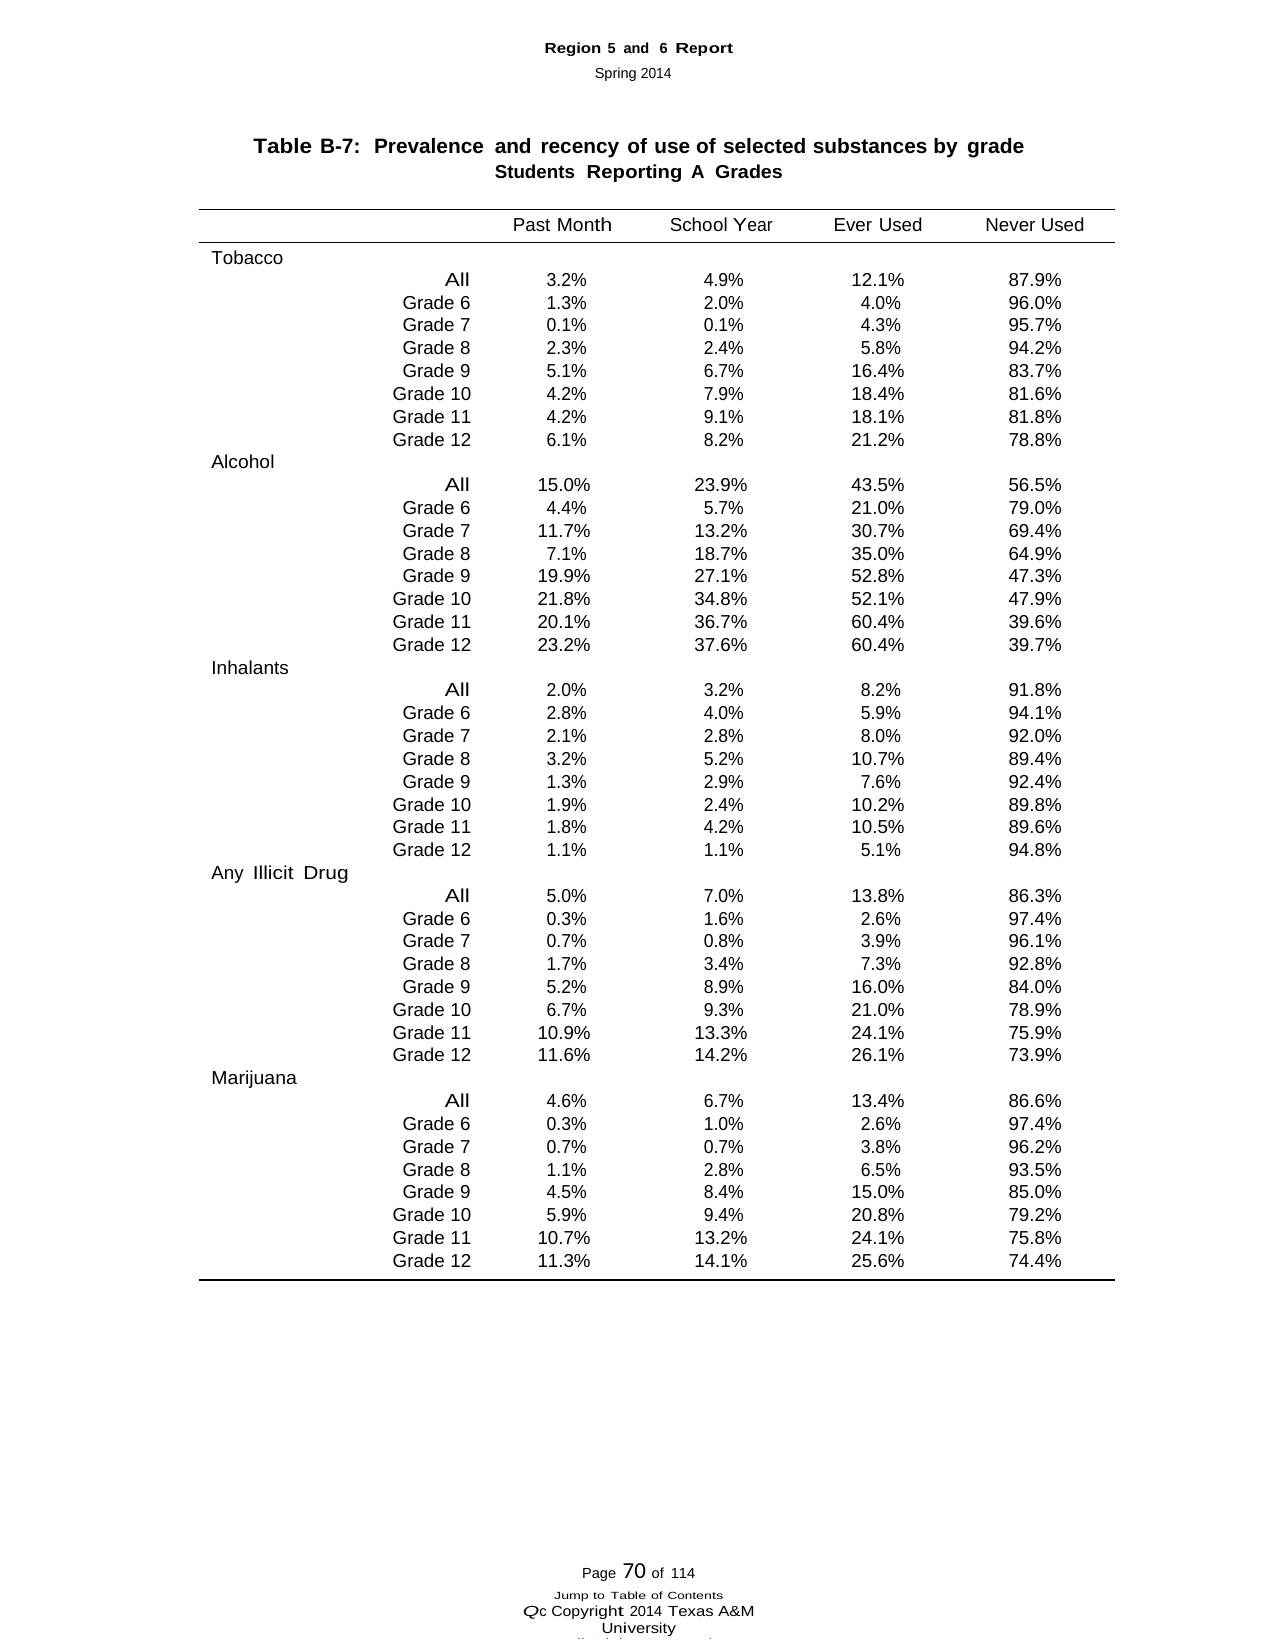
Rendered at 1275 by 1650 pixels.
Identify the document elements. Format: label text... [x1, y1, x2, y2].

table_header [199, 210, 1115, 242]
text Students Reporting A Grades [489, 161, 788, 182]
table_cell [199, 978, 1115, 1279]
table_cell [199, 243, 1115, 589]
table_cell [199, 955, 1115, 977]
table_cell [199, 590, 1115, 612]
text Table B-7: Prevalence and recency of use of selected substances by grade [250, 134, 1027, 158]
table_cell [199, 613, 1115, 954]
